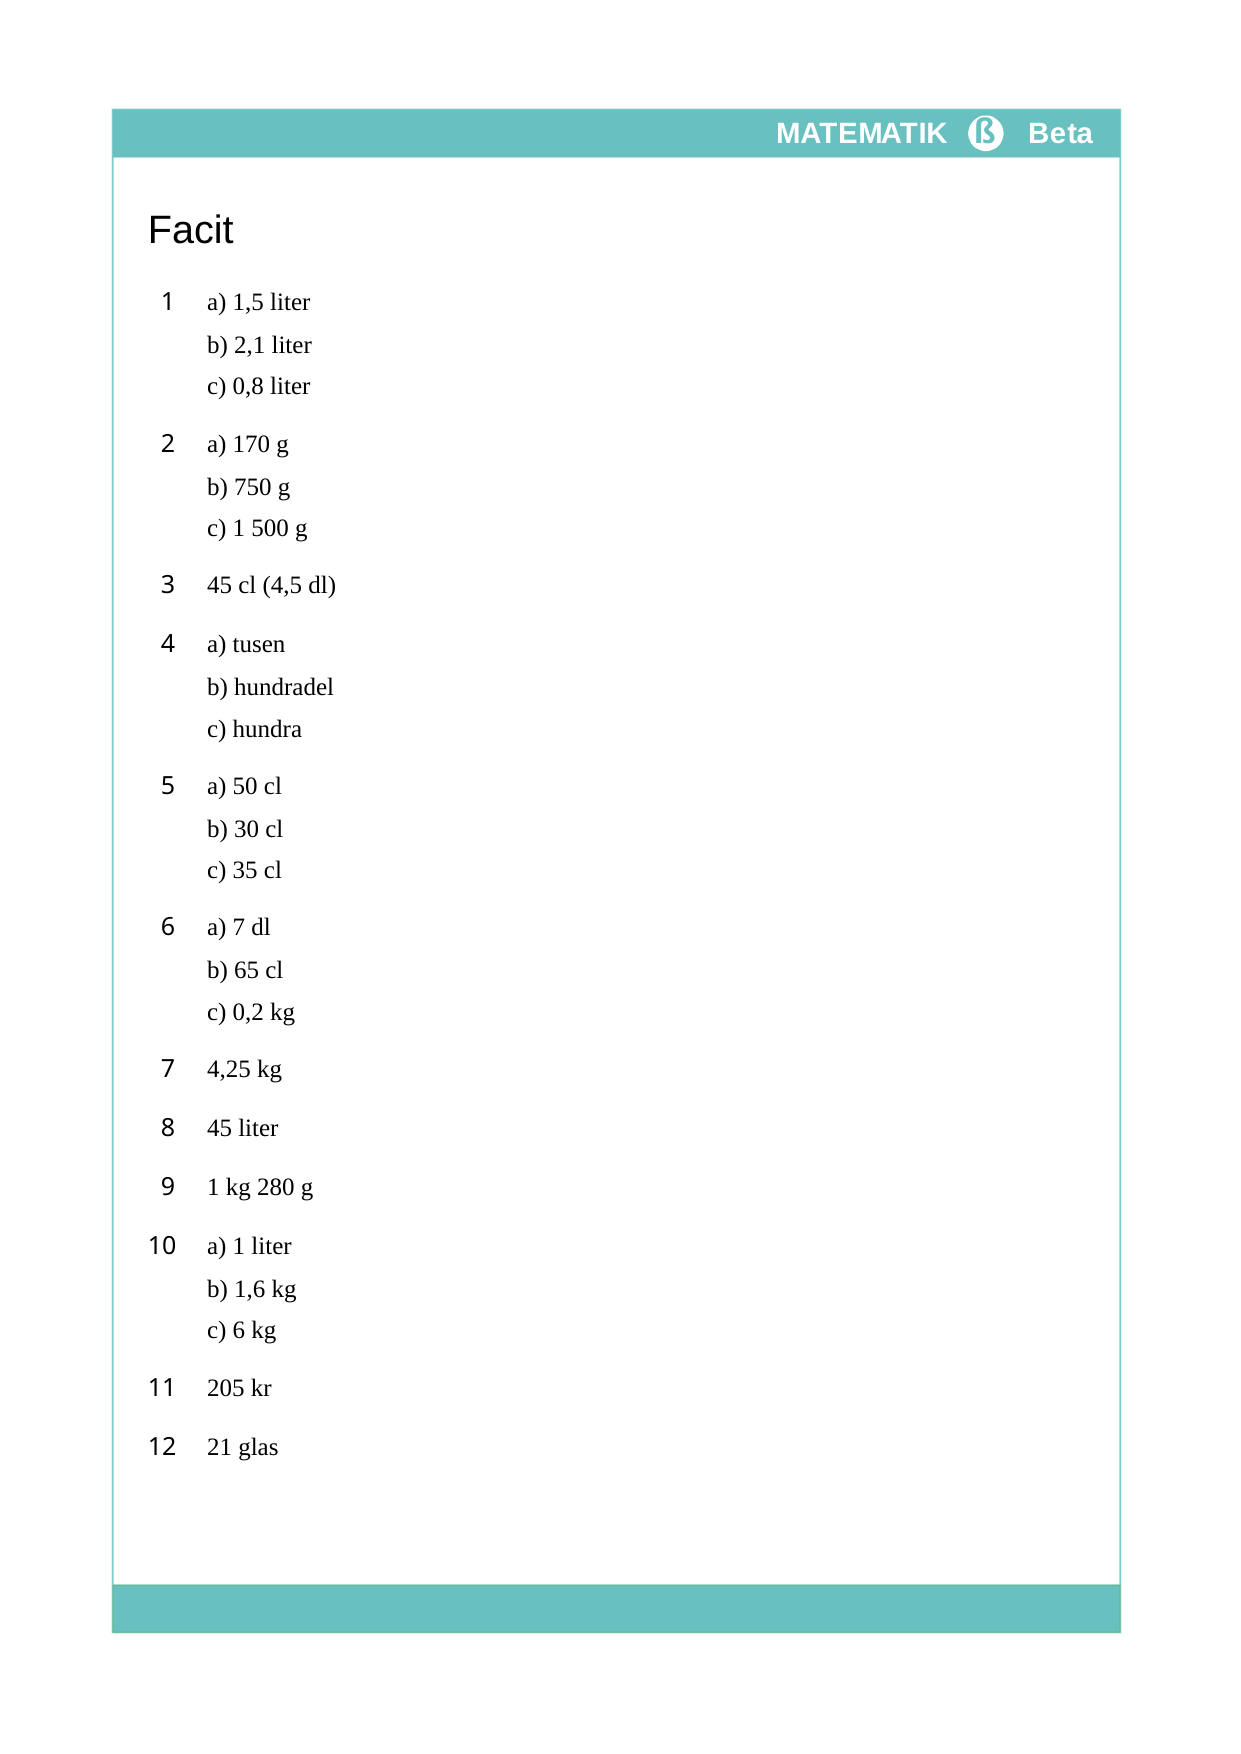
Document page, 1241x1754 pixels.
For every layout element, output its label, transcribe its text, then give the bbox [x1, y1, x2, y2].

text c) 0,2 kg [148, 997, 1092, 1026]
text c) 0,8 liter [148, 371, 1092, 400]
text 10 a) 1 liter [148, 1228, 1092, 1262]
text b) 65 cl [148, 956, 1092, 984]
text 3 45 cl (4,5 dl) [148, 567, 1092, 601]
text Facit [148, 207, 1092, 252]
text 6 a) 7 dl [148, 909, 1092, 943]
text b) 30 cl [148, 814, 1092, 843]
text c) hundra [148, 714, 1092, 742]
text b) 2,1 liter [148, 330, 1092, 359]
text 12 21 glas [148, 1428, 1092, 1462]
text 5 a) 50 cl [148, 767, 1092, 801]
text 7 4,25 kg [148, 1051, 1092, 1084]
text b) hundradel [148, 672, 1092, 701]
text b) 1,6 kg [148, 1274, 1092, 1303]
text 11 205 kr [148, 1369, 1092, 1403]
text 8 45 liter [148, 1109, 1092, 1144]
text c) 1 500 g [148, 513, 1092, 542]
text 4 a) tusen [148, 626, 1092, 660]
text b) 750 g [148, 472, 1092, 501]
text 1 a) 1,5 liter [148, 284, 1092, 318]
text c) 35 cl [148, 855, 1092, 884]
text c) 6 kg [148, 1316, 1092, 1344]
text 9 1 kg 280 g [148, 1169, 1092, 1203]
text 2 a) 170 g [148, 425, 1092, 459]
